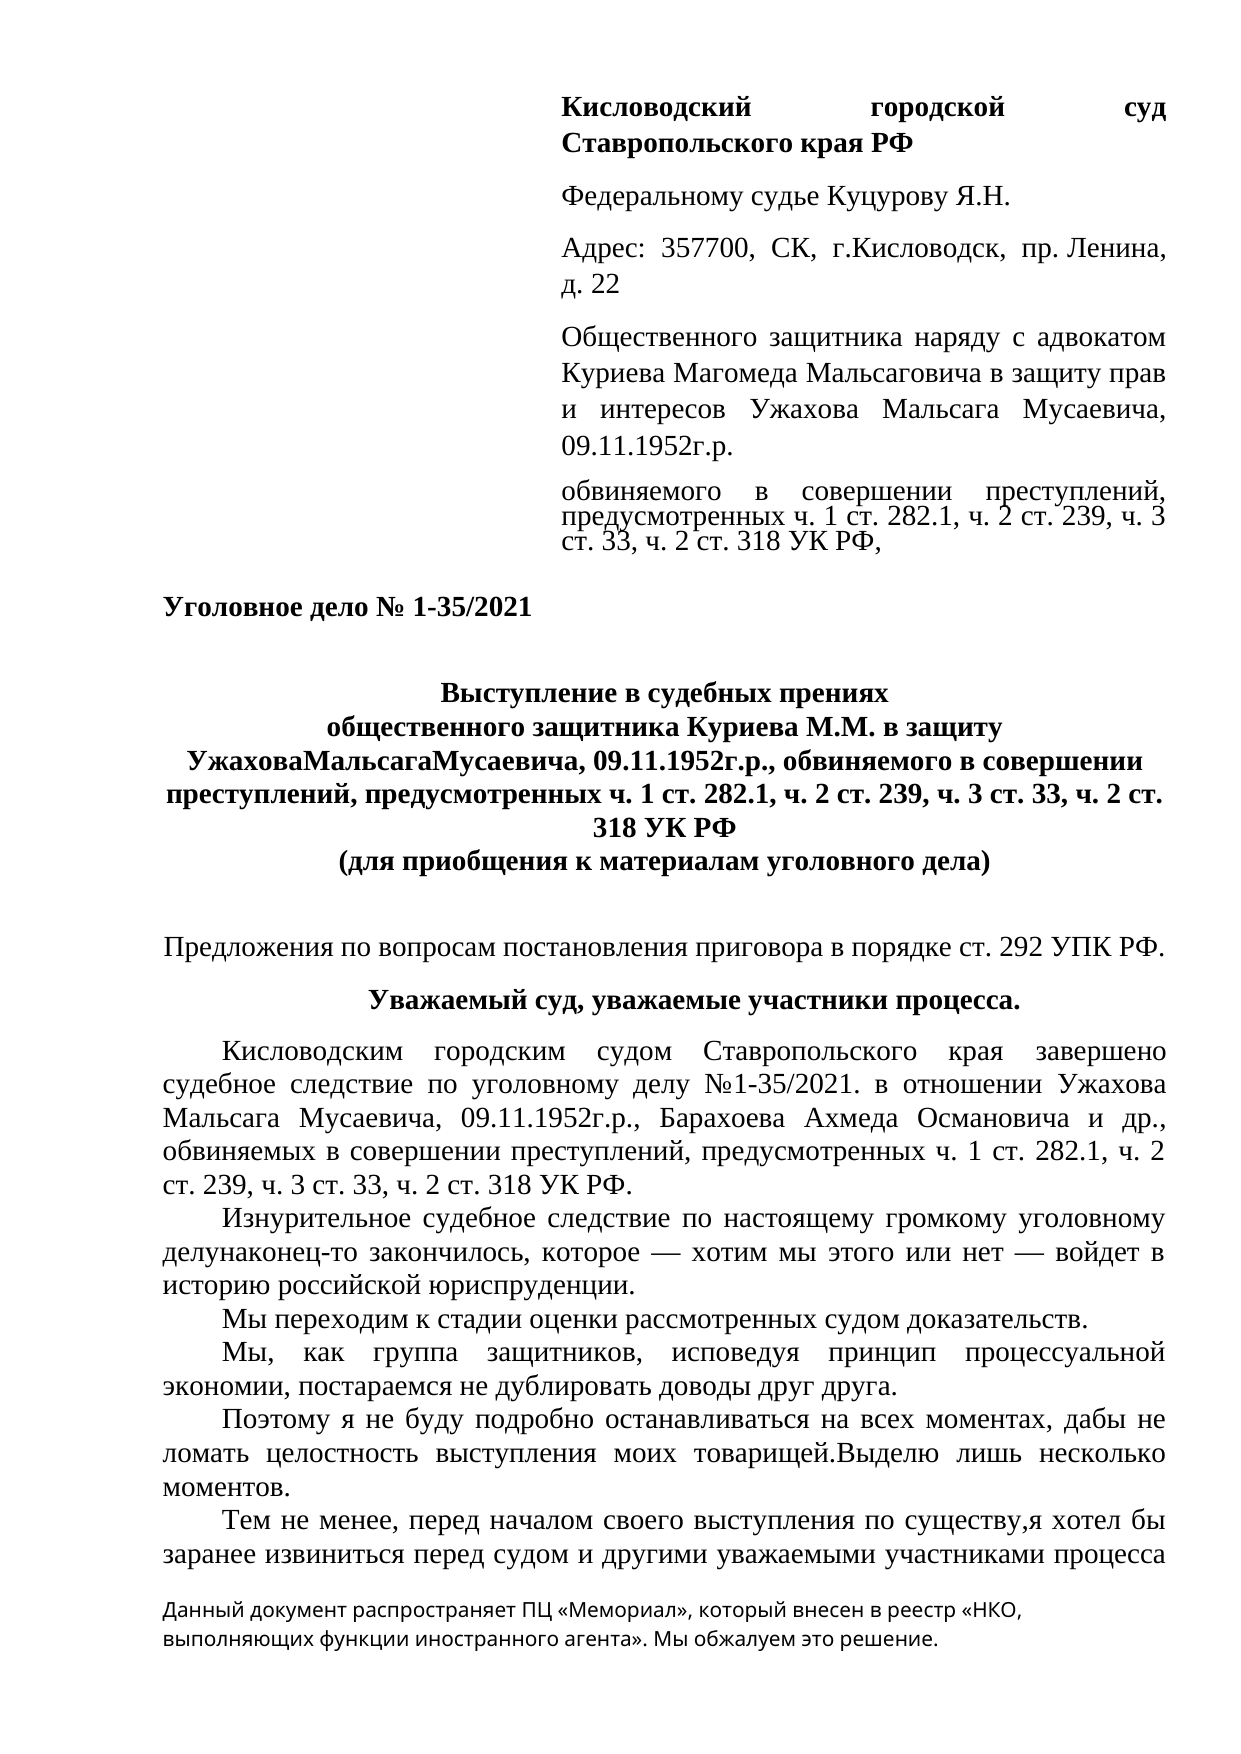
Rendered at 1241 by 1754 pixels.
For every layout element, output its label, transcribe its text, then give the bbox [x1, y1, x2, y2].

text Изнурительное судебное следствие по настоящему громкому уголовному делунаконец-то закончилось, которое — хотим мы этого или нет — войдет в историю российской юриспруденции. [162, 1200, 1167, 1301]
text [162, 1502, 1167, 1569]
text Мы переходим к стадии оценки рассмотренных судом доказательств. [162, 1301, 1167, 1334]
text Предложения по вопросам постановления приговора в порядке ст. 292 УПК РФ. [162, 929, 1167, 963]
text Уголовное дело № 1-35/2021 [162, 589, 1167, 623]
text Кисловодский городской суд Ставропольского края РФ [561, 89, 1167, 158]
text Мы, как группа защитников, исповедуя принцип процессуальной экономии, постараемся не дублировать доводы друг друга. [162, 1334, 1167, 1402]
text общественного защитника Куриева М.М. в защиту УжаховаМальсагаМусаевича, 09.11.1952г.р., обвиняемого в совершении преступлений, предусмотренных ч. 1 ст. 282.1, ч. 2 ст. 239, ч. 3 ст. 33, ч. 2 ст. 318 УК РФ [162, 709, 1167, 843]
text Общественного защитника наряду с адвокатом Куриева Магомеда Мальсаговича в защиту прав и интересов Ужахова Мальсага Мусаевича, 09.11.1952г.р. [561, 319, 1167, 461]
text Адрес: 357700, СК, г.Кисловодск, пр. Ленина, д. 22 [561, 230, 1167, 300]
text Федеральному судье Куцурову Я.Н. [561, 178, 1167, 211]
text (для приобщения к материалам уголовного дела) [162, 843, 1167, 877]
text Кисловодским городским судом Ставропольского края завершено судебное следствие по уголовному делу №1-35/2021. в отношении Ужахова Мальсага Мусаевича, 09.11.1952г.р., Барахоева Ахмеда Османовича и др., обвиняемых в совершении преступлений, предусмотренных ч. 1 ст. 282.1, ч. 2 ст. 239, ч. 3 ст. 33, ч. 2 ст. 318 УК РФ. [162, 1033, 1167, 1200]
text Уважаемый суд, уважаемые участники процесса. [162, 982, 1167, 1016]
text Поэтому я не буду подробно останавливаться на всех моментах, дабы не ломать целостность выступления моих товарищей.Выделю лишь несколько моментов. [162, 1402, 1167, 1502]
text обвиняемого в совершении преступлений, предусмотренных ч. 1 ст. 282.1, ч. 2 ст. 239, ч. 3 ст. 33, ч. 2 ст. 318 УК РФ, [561, 481, 1167, 556]
text Выступление в судебных прениях [162, 676, 1167, 709]
